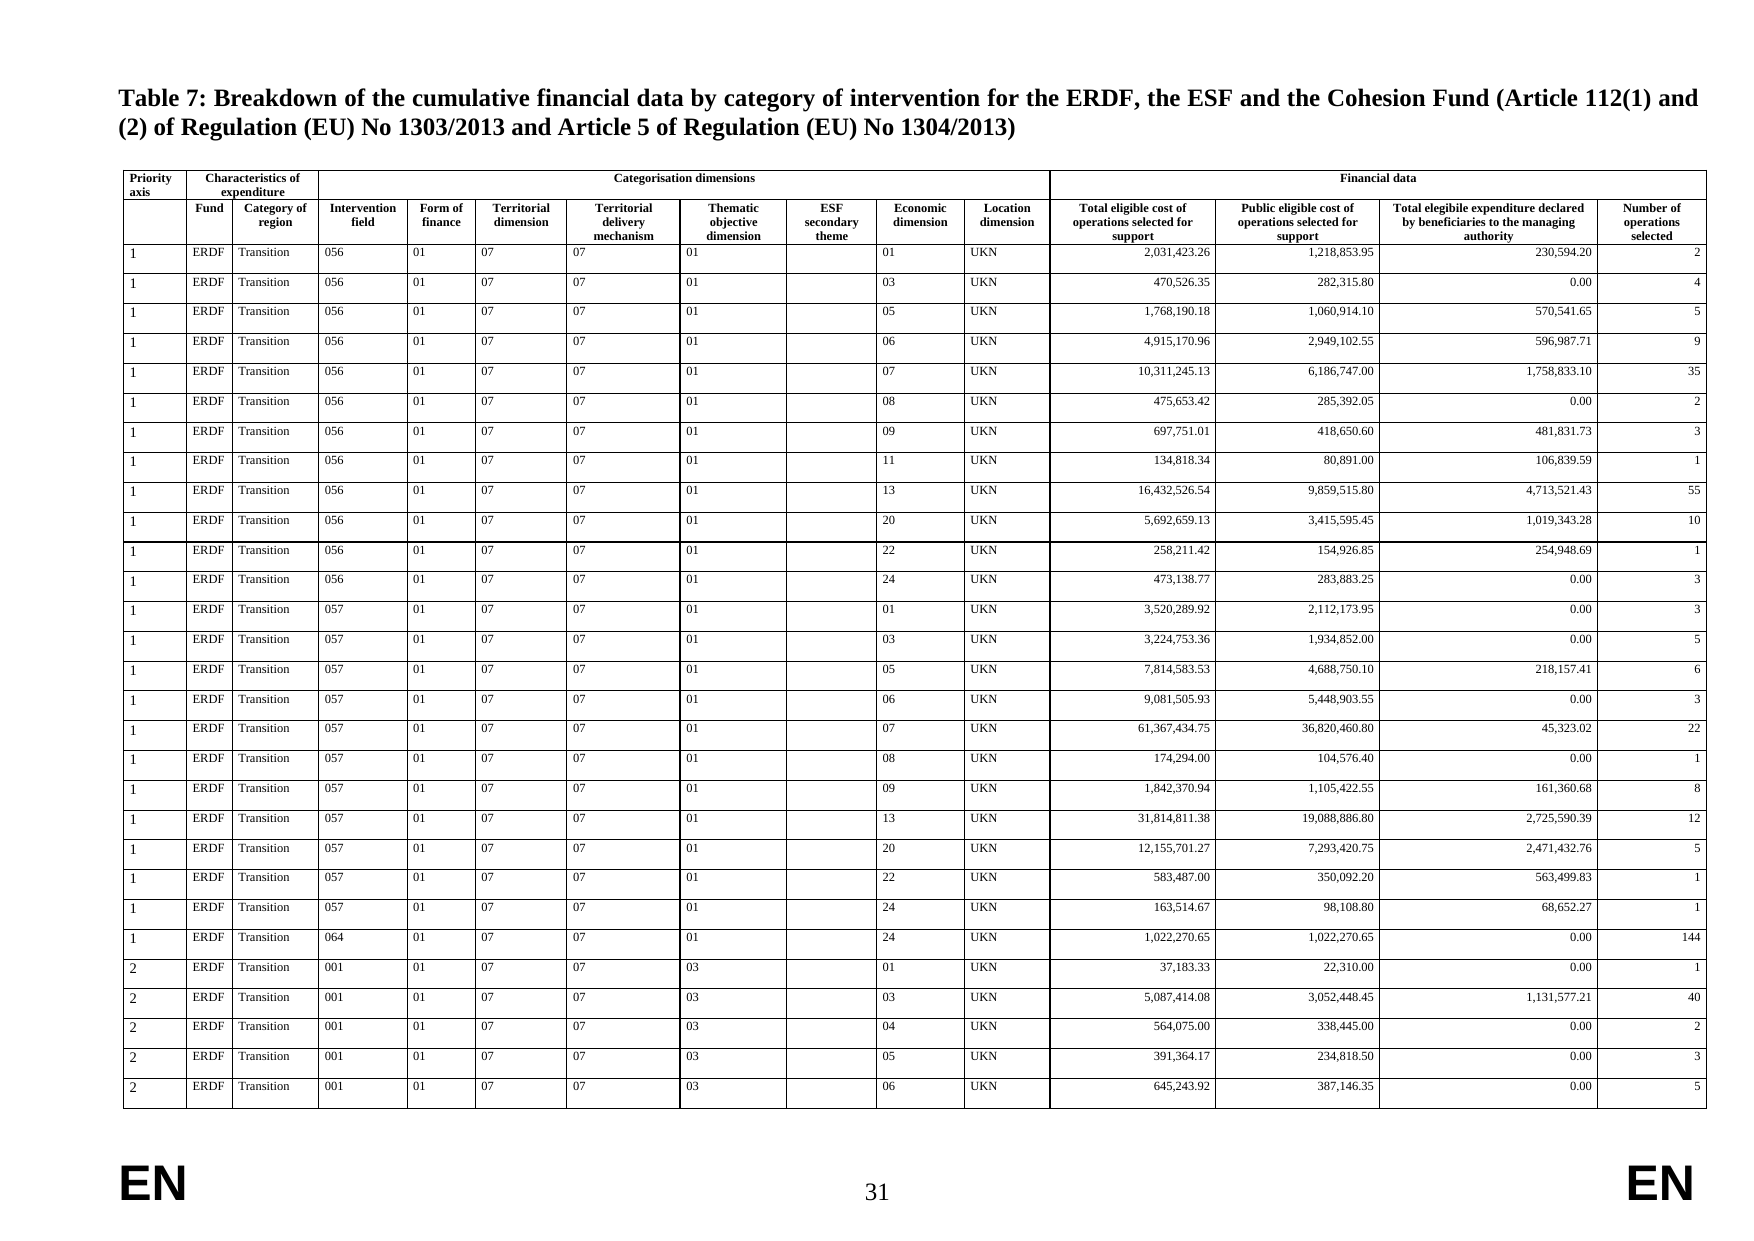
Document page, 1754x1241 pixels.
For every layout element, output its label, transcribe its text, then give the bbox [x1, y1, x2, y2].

table_cell 2,031,423.26 [1051, 245, 1215, 273]
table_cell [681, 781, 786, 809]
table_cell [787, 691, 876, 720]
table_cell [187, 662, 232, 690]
table_header Categorisation dimensions [319, 171, 1049, 199]
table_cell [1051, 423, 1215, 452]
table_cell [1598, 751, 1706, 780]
table_cell 282,315.80 [1216, 274, 1379, 303]
table_cell 01 [408, 274, 475, 303]
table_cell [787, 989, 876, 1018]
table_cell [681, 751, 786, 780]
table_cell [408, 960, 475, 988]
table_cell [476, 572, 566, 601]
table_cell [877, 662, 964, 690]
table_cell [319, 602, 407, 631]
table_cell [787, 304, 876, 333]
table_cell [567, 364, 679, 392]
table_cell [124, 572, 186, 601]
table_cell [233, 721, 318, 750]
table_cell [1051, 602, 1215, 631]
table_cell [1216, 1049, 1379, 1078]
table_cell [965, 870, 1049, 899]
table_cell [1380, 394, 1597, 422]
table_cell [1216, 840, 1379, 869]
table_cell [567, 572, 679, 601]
table_cell Territorial delivery mechanism [567, 200, 679, 243]
table_cell ERDF [187, 304, 232, 333]
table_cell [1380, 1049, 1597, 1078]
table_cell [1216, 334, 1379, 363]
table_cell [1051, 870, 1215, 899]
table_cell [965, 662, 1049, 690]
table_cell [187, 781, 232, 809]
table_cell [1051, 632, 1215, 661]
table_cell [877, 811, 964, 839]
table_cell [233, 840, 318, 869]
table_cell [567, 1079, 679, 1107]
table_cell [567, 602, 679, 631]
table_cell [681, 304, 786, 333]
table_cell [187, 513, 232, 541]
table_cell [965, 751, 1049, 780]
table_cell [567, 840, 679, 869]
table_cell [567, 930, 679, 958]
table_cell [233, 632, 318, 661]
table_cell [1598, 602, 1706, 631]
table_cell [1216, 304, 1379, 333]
table_cell ERDF [187, 245, 232, 273]
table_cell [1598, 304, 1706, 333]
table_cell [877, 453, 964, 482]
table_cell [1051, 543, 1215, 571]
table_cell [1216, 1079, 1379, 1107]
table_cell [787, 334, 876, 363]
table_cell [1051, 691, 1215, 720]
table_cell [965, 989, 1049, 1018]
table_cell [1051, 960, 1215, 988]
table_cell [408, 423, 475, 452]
table_cell 01 [408, 304, 475, 333]
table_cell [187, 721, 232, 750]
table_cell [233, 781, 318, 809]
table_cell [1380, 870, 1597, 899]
table_cell Category of region [233, 200, 318, 243]
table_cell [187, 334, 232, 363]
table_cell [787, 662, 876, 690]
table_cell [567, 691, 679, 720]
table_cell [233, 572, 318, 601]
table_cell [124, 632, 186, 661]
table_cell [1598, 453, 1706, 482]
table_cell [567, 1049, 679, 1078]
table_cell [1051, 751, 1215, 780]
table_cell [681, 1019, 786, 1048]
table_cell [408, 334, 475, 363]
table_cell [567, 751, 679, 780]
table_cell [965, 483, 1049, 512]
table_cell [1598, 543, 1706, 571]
table_cell 0.00 [1380, 274, 1597, 303]
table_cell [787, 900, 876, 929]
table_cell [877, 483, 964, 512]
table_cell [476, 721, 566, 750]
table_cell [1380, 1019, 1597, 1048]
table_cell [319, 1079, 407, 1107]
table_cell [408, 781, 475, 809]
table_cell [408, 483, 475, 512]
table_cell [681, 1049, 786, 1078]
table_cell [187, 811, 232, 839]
table_cell Economic dimension [877, 200, 964, 243]
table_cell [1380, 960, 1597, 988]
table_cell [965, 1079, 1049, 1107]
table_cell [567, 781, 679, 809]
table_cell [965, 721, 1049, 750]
table_cell [787, 274, 876, 303]
table_cell 230,594.20 [1380, 245, 1597, 273]
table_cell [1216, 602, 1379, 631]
table_cell 1 [124, 274, 186, 303]
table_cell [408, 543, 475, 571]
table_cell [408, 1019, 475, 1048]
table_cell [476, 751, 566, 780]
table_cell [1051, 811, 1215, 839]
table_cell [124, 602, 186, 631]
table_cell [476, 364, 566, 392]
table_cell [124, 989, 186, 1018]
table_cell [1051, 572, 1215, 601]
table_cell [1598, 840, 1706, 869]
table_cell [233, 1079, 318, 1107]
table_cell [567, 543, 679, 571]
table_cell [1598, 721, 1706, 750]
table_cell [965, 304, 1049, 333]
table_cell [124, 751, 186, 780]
table_cell ESF secondary theme [787, 200, 876, 243]
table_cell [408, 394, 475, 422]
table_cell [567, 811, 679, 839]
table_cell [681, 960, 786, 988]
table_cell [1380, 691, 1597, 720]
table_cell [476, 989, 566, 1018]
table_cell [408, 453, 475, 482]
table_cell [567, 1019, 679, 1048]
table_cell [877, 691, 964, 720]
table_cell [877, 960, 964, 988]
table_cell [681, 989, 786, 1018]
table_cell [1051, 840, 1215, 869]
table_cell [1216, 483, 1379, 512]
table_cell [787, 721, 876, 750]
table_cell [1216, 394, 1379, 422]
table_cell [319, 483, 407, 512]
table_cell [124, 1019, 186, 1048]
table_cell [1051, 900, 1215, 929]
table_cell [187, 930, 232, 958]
table_cell Public eligible cost of operations selected for support [1216, 200, 1379, 243]
table_cell 07 [476, 304, 566, 333]
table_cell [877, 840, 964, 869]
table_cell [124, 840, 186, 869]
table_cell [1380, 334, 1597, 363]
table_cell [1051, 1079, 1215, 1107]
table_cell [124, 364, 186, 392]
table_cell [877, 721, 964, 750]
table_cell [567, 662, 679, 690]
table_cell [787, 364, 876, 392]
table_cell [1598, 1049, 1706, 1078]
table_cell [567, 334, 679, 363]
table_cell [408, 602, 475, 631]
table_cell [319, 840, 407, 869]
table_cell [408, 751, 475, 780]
subtitle Table 7: Breakdown of the cumulative financial data by category of intervention for the ERDF, the ESF and the Cohesion Fund (Article 112(1) and (2) of Regulation (EU) No 1303/2013 and Article 5 of Regulation (EU) No 1304/2013) [118, 83, 1701, 141]
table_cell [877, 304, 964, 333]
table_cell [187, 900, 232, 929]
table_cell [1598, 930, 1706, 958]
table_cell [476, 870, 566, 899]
table_header Priority axis [124, 171, 186, 199]
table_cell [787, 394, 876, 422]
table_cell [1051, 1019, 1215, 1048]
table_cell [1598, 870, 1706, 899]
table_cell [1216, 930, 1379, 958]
table_cell Total eligible cost of operations selected for support [1051, 200, 1215, 243]
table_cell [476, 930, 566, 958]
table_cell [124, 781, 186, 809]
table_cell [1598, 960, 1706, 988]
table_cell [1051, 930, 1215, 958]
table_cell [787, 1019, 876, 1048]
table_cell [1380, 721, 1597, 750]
table_cell Fund [187, 200, 232, 243]
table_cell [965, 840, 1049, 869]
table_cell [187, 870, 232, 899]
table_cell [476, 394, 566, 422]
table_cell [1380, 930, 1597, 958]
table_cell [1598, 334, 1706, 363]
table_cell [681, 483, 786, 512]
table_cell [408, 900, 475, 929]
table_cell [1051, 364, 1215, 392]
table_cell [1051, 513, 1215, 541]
table_cell [124, 200, 186, 243]
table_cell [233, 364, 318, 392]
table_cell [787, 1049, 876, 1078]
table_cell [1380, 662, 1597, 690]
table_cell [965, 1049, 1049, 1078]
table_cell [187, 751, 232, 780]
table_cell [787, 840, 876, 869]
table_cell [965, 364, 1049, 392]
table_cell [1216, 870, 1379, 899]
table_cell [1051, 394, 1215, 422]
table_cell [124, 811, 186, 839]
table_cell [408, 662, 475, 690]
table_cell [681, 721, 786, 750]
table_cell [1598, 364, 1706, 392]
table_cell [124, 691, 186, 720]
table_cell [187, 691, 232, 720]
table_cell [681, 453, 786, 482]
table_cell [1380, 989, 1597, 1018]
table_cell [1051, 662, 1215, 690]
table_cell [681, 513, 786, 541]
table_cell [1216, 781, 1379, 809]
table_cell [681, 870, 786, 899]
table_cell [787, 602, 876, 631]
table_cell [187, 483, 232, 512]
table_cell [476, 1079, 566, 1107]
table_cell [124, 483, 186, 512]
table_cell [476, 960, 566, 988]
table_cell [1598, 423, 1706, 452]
table_cell 01 [877, 245, 964, 273]
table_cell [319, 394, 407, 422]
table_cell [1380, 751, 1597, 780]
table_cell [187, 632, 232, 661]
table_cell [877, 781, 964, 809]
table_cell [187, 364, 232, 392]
table_cell Territorial dimension [476, 200, 566, 243]
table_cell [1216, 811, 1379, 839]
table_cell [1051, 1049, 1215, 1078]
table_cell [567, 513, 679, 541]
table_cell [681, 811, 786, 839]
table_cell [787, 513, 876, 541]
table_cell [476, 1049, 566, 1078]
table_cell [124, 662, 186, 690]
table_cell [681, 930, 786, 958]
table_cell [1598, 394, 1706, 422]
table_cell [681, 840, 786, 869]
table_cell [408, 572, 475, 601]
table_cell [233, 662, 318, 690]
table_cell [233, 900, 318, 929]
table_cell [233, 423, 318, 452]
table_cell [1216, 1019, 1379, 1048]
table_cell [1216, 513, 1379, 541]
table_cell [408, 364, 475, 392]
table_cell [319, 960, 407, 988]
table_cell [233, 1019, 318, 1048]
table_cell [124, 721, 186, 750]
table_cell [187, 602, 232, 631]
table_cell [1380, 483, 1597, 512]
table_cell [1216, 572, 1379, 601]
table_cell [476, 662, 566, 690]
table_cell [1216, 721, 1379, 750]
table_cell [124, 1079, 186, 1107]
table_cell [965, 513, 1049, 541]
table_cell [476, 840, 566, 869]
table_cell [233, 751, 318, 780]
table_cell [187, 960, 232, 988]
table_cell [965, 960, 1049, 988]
table_cell 056 [319, 274, 407, 303]
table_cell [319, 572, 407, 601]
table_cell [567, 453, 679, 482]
table_cell 01 [681, 274, 786, 303]
table_cell 01 [681, 245, 786, 273]
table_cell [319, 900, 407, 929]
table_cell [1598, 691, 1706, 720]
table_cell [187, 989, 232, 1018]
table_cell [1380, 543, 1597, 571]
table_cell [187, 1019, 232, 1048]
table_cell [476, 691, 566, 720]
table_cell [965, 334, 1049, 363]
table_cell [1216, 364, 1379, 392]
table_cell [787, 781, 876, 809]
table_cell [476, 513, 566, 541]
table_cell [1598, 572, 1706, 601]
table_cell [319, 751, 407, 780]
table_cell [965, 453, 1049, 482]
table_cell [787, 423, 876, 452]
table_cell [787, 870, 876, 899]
table_cell 1 [124, 304, 186, 333]
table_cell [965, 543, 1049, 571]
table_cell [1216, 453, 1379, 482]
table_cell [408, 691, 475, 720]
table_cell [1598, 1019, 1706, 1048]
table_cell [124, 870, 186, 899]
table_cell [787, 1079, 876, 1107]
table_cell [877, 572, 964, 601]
table_cell 1,218,853.95 [1216, 245, 1379, 273]
table_cell UKN [965, 245, 1049, 273]
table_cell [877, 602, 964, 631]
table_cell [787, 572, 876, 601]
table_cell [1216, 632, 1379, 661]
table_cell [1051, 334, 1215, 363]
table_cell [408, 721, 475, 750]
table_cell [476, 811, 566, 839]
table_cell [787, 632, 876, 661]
table_cell [787, 245, 876, 273]
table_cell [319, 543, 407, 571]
table_cell 1 [124, 245, 186, 273]
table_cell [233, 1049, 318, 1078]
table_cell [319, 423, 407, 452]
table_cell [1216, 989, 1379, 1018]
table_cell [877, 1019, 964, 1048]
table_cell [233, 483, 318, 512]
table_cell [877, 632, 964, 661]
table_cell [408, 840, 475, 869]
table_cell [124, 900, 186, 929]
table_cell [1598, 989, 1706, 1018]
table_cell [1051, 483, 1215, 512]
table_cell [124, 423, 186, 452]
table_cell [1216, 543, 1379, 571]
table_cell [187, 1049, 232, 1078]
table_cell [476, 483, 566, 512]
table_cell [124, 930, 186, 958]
table_header Financial data [1051, 171, 1706, 199]
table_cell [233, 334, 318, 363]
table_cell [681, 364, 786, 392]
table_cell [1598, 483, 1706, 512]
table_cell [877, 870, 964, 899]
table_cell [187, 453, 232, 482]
table_cell Location dimension [965, 200, 1049, 243]
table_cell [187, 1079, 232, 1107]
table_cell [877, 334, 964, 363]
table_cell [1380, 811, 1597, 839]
table_cell 07 [476, 274, 566, 303]
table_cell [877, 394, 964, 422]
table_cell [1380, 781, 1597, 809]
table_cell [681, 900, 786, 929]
table_cell 01 [408, 245, 475, 273]
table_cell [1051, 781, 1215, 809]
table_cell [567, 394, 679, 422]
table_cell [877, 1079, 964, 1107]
table_cell Transition [233, 245, 318, 273]
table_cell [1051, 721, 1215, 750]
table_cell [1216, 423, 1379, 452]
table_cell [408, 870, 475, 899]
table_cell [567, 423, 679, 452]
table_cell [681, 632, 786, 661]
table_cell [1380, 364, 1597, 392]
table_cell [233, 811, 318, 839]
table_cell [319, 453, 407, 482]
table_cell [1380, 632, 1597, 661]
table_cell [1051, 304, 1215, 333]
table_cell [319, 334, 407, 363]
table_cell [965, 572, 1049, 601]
table_cell Transition [233, 304, 318, 333]
table_cell 07 [567, 274, 679, 303]
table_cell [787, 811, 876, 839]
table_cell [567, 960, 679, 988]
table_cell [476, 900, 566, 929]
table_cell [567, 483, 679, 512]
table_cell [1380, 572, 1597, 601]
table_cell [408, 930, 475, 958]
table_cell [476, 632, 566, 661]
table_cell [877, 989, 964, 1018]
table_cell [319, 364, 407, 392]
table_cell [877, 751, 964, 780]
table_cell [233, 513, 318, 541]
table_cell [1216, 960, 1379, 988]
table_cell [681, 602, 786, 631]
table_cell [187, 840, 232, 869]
table_cell 2 [1598, 245, 1706, 273]
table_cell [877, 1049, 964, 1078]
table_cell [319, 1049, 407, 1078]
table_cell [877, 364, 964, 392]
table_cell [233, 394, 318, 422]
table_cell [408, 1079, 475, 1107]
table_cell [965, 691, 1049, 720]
table_cell 4 [1598, 274, 1706, 303]
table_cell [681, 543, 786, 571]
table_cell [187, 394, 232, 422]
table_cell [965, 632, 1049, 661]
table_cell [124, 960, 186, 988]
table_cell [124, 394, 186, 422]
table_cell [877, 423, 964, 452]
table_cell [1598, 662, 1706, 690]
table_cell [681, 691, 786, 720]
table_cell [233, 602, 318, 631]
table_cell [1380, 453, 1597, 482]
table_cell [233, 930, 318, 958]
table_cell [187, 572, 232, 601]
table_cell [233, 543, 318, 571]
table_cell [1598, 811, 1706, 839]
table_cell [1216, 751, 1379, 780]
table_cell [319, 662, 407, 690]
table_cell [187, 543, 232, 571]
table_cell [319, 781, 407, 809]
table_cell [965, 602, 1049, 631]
table_cell 056 [319, 245, 407, 273]
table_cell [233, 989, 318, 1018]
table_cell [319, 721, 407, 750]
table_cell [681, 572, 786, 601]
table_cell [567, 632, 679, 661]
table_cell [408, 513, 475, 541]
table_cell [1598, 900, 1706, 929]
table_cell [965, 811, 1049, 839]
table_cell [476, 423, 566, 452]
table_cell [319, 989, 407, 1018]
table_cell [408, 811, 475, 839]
table_cell ERDF [187, 274, 232, 303]
table_cell Thematic objective dimension [681, 200, 786, 243]
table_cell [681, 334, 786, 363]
table_cell Transition [233, 274, 318, 303]
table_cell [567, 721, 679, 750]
table_cell Intervention field [319, 200, 407, 243]
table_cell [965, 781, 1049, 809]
table_cell 056 [319, 304, 407, 333]
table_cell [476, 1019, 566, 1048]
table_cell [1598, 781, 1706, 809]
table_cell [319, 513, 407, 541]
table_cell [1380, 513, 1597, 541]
table_cell Total elegibile expenditure declared by beneficiaries to the managing authority [1380, 200, 1597, 243]
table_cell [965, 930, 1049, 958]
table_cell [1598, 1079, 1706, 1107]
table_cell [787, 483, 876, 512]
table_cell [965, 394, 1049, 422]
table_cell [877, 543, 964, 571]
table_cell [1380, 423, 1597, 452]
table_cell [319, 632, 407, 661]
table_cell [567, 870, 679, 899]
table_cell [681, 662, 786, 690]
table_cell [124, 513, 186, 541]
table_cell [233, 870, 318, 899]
table_cell 07 [567, 245, 679, 273]
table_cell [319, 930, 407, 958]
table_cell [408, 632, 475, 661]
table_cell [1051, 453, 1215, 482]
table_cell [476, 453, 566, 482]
table_header Characteristics of expenditure [187, 171, 318, 199]
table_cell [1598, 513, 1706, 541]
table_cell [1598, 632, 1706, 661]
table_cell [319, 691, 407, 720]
table_cell 07 [476, 245, 566, 273]
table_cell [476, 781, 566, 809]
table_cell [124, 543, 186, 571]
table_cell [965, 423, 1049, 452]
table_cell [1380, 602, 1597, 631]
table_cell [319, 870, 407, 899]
table_cell Number of operations selected [1598, 200, 1706, 243]
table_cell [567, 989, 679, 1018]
table_cell UKN [965, 274, 1049, 303]
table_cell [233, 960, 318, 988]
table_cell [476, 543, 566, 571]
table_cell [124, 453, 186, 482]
table_cell Form of finance [408, 200, 475, 243]
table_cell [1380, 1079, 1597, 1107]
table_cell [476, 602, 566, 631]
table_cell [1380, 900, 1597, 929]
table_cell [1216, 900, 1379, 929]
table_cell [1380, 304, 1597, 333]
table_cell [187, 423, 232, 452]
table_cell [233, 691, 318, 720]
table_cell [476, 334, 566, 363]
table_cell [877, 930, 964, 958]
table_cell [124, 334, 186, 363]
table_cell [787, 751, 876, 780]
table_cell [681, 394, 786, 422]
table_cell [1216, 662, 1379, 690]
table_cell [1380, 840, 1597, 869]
table_cell 07 [567, 304, 679, 333]
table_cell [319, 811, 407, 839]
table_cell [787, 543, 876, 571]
table_cell 470,526.35 [1051, 274, 1215, 303]
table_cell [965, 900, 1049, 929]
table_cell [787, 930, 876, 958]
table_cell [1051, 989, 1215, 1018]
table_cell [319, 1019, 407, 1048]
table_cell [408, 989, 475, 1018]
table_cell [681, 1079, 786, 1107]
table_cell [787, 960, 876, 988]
table_cell 03 [877, 274, 964, 303]
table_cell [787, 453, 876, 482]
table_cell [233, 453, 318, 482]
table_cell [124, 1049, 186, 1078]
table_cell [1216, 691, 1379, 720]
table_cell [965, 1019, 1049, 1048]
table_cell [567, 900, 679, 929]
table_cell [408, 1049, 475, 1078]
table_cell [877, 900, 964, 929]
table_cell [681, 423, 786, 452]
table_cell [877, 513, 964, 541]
